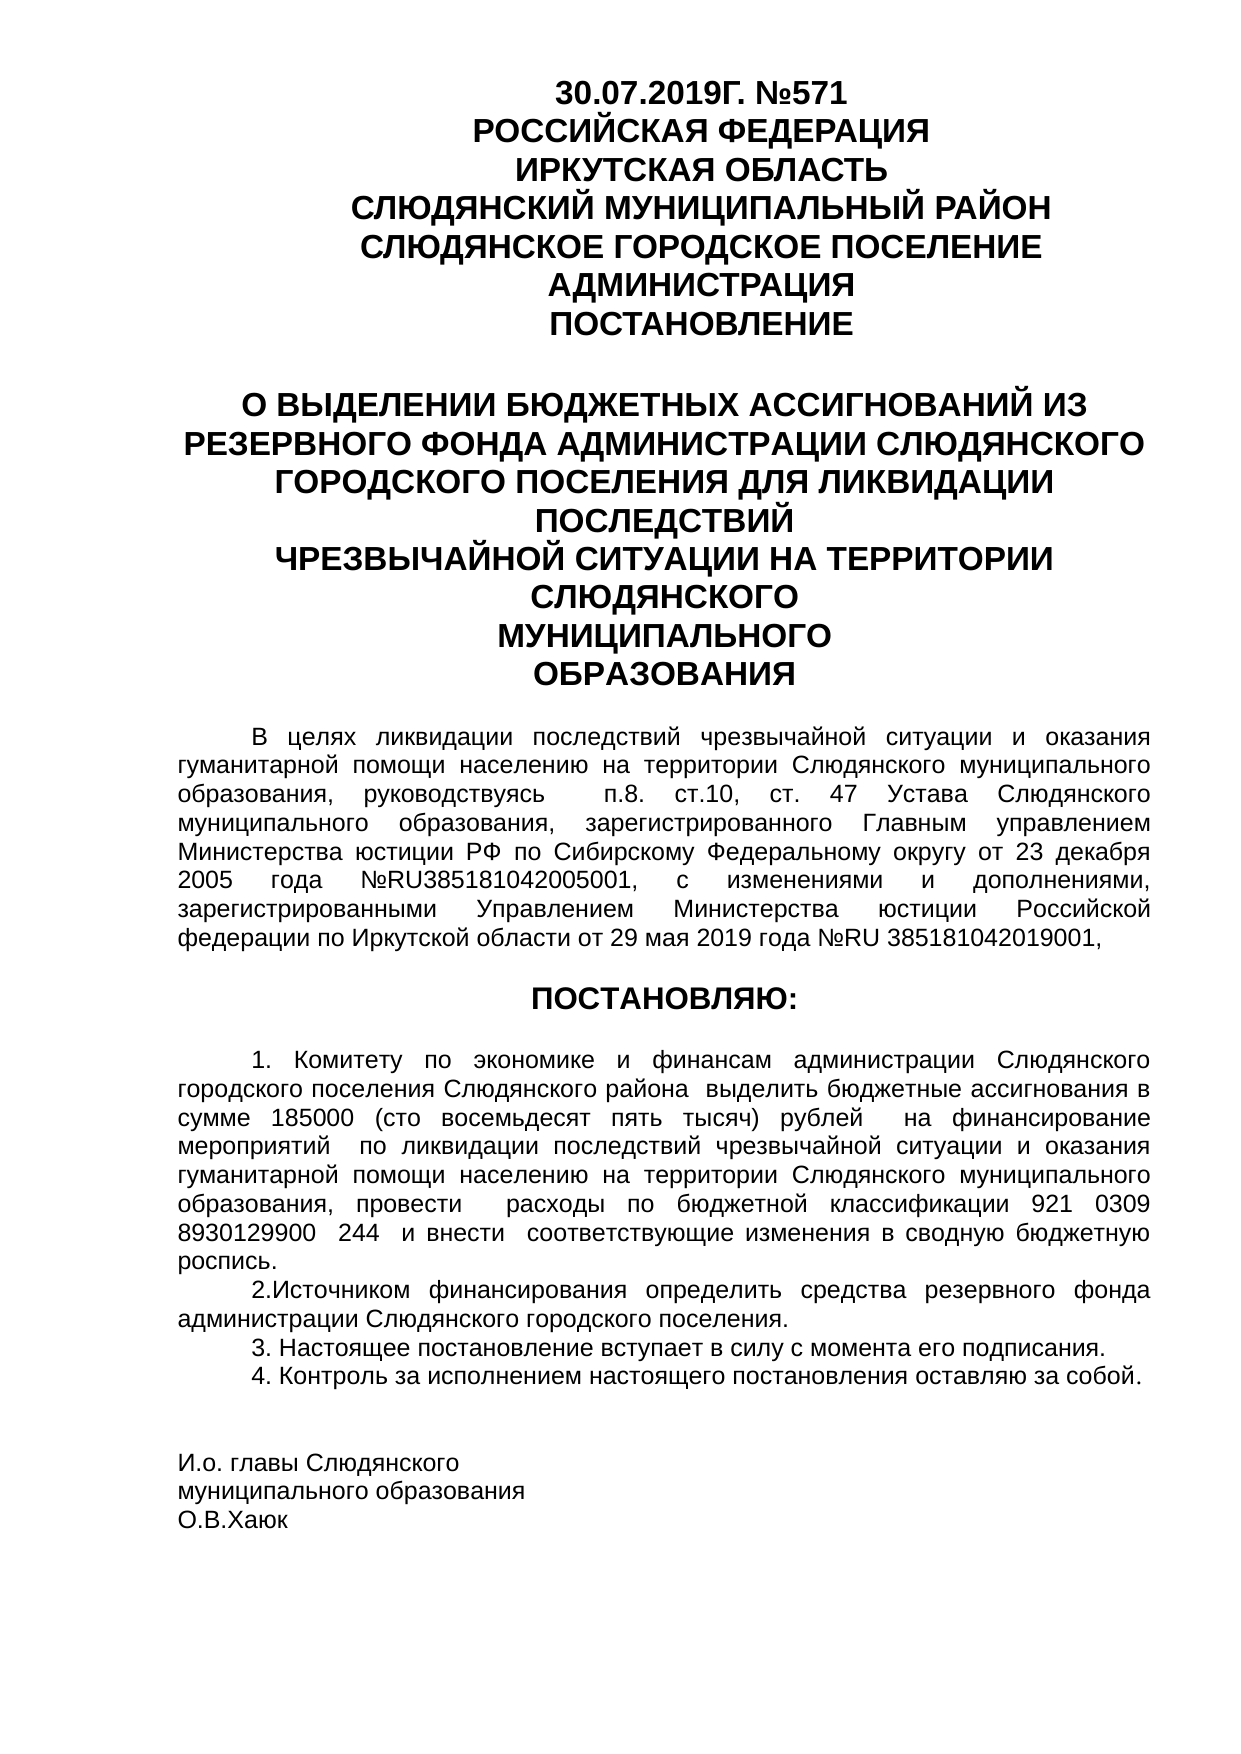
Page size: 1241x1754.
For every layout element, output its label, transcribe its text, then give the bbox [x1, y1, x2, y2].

text ГОРОДСКОГО ПОСЕЛЕНИЯ ДЛЯ ЛИКВИДАЦИИ ПОСЛЕДСТВИЙ [177, 462, 1152, 539]
text муниципального образования [177, 1476, 1152, 1505]
text РОССИЙСКАЯ ФЕДЕРАЦИЯ [177, 112, 1152, 150]
text И.о. главы Слюдянского [177, 1448, 1152, 1476]
text ИРКУТСКАЯ ОБЛАСТЬ [177, 150, 1152, 188]
text СЛЮДЯНСКИЙ МУНИЦИПАЛЬНЫЙ РАЙОН [177, 188, 1152, 227]
text ПОСТАНОВЛЯЮ: [177, 980, 1152, 1016]
text 2.Источником финансирования определить средства резервного фонда администрации Слюдянского городского поселения. [177, 1275, 1152, 1332]
list 3. Настоящее постановление вступает в силу с момента его подписания. [177, 1332, 1152, 1361]
text ОБРАЗОВАНИЯ [177, 654, 1152, 693]
text ЧРЕЗВЫЧАЙНОЙ СИТУАЦИИ НА ТЕРРИТОРИИ СЛЮДЯНСКОГО [177, 539, 1152, 616]
text О ВЫДЕЛЕНИИ БЮДЖЕТНЫХ АССИГНОВАНИЙ ИЗ [177, 385, 1152, 424]
text 4. Контроль за исполнением настоящего постановления оставляю за собой. [177, 1361, 1152, 1390]
text 30.07.2019Г. №571 [177, 73, 1152, 112]
text АДМИНИСТРАЦИЯ [177, 265, 1152, 304]
text МУНИЦИПАЛЬНОГО [177, 616, 1152, 654]
text РЕЗЕРВНОГО ФОНДА АДМИНИСТРАЦИИ СЛЮДЯНСКОГО [177, 424, 1152, 462]
text 1. Комитету по экономике и финансам администрации Слюдянского городского поселения Слюдянского района выделить бюджетные ассигнования в сумме 185000 (сто восемьдесят пять тысяч) рублей на финансирование мероприятий по ликвидации последствий чрезвычайной ситуации и оказания гуманитарной помощи населению на территории Слюдянского муниципального образования, провести расходы по бюджетной классификации 921 0309 8930129900 244 и внести соответствующие изменения в сводную бюджетную роспись. [177, 1045, 1152, 1275]
text О.В.Хаюк [177, 1505, 1152, 1534]
text В целях ликвидации последствий чрезвычайной ситуации и оказания гуманитарной помощи населению на территории Слюдянского муниципального образования, руководствуясь п.8. ст.10, ст. 47 Устава Слюдянского муниципального образования, зарегистрированного Главным управлением Министерства юстиции РФ по Сибирскому Федеральному округу от 23 декабря 2005 года №RU385181042005001, с изменениями и дополнениями, зарегистрированными Управлением Министерства юстиции Российской федерации по Иркутской области от 29 мая 2019 года №RU 385181042019001, [177, 722, 1152, 952]
text ПОСТАНОВЛЕНИЕ [177, 304, 1152, 342]
text СЛЮДЯНСКОЕ ГОРОДСКОЕ ПОСЕЛЕНИЕ [177, 227, 1152, 265]
